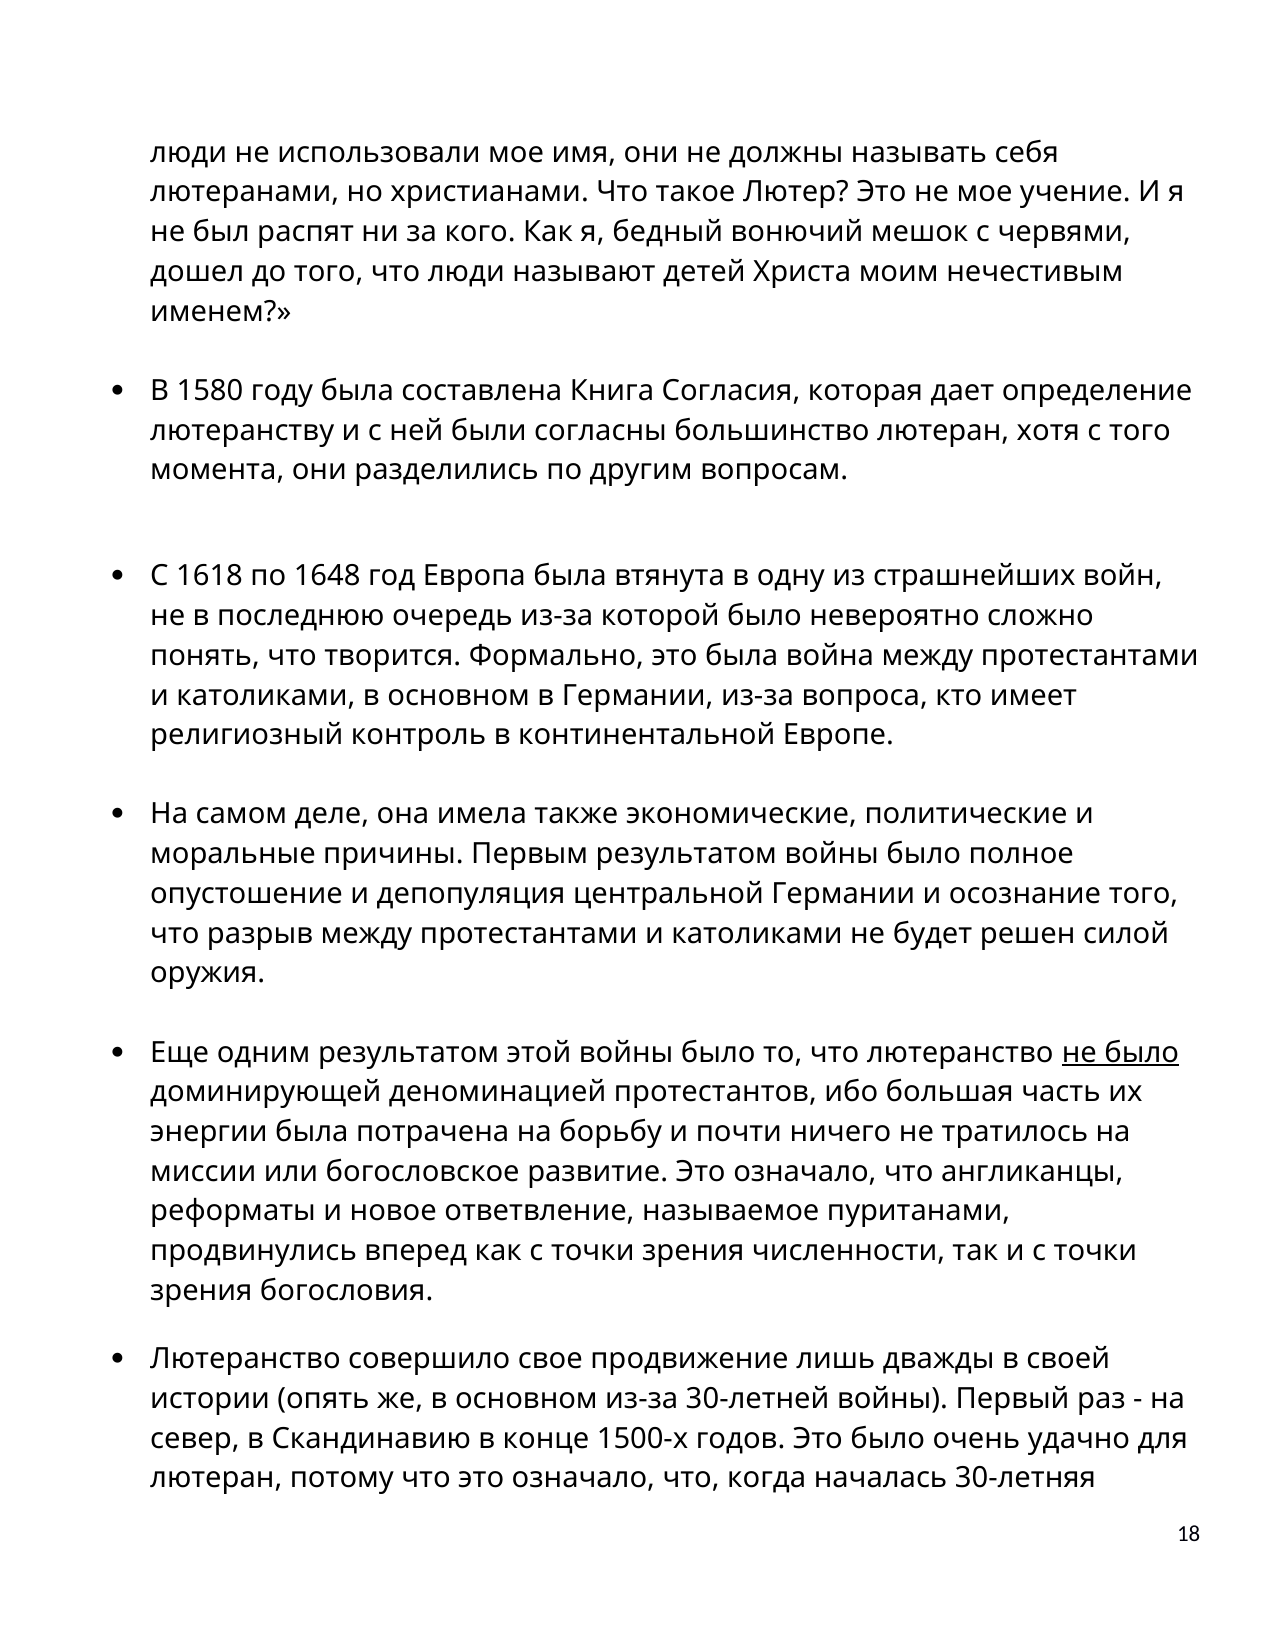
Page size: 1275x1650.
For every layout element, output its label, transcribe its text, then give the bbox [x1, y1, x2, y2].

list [112, 131, 1200, 329]
list В 1580 году была составлена Книга Согласия, которая дает определение лютеранству и с ней были согласны большинство лютеран, хотя с того момента, они разделились по другим вопросам. [112, 369, 1200, 488]
list С 1618 по 1648 год Европа была втянута в одну из страшнейших войн, не в последнюю очередь из-за которой было невероятно сложно понять, что творится. Формально, это была война между протестантами и католиками, в основном в Германии, из-за вопроса, кто имеет религиозный контроль в континентальной Европе. [112, 555, 1200, 753]
list На самом деле, она имела также экономические, политические и моральные причины. Первым результатом войны было полное опустошение и депопуляция центральной Германии и осознание того, что разрыв между протестантами и католиками не будет решен силой оружия. [112, 793, 1200, 991]
list Еще одним результатом этой войны было то, что лютеранство не было доминирующей деноминацией протестантов, ибо большая часть их энергии была потрачена на борьбу и почти ничего не тратилось на миссии или богословское развитие. Это означало, что англиканцы, реформаты и новое ответвление, называемое пуританами, продвинулись вперед как с точки зрения численности, так и с точки зрения богословия. [112, 1031, 1200, 1309]
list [112, 1337, 1200, 1496]
